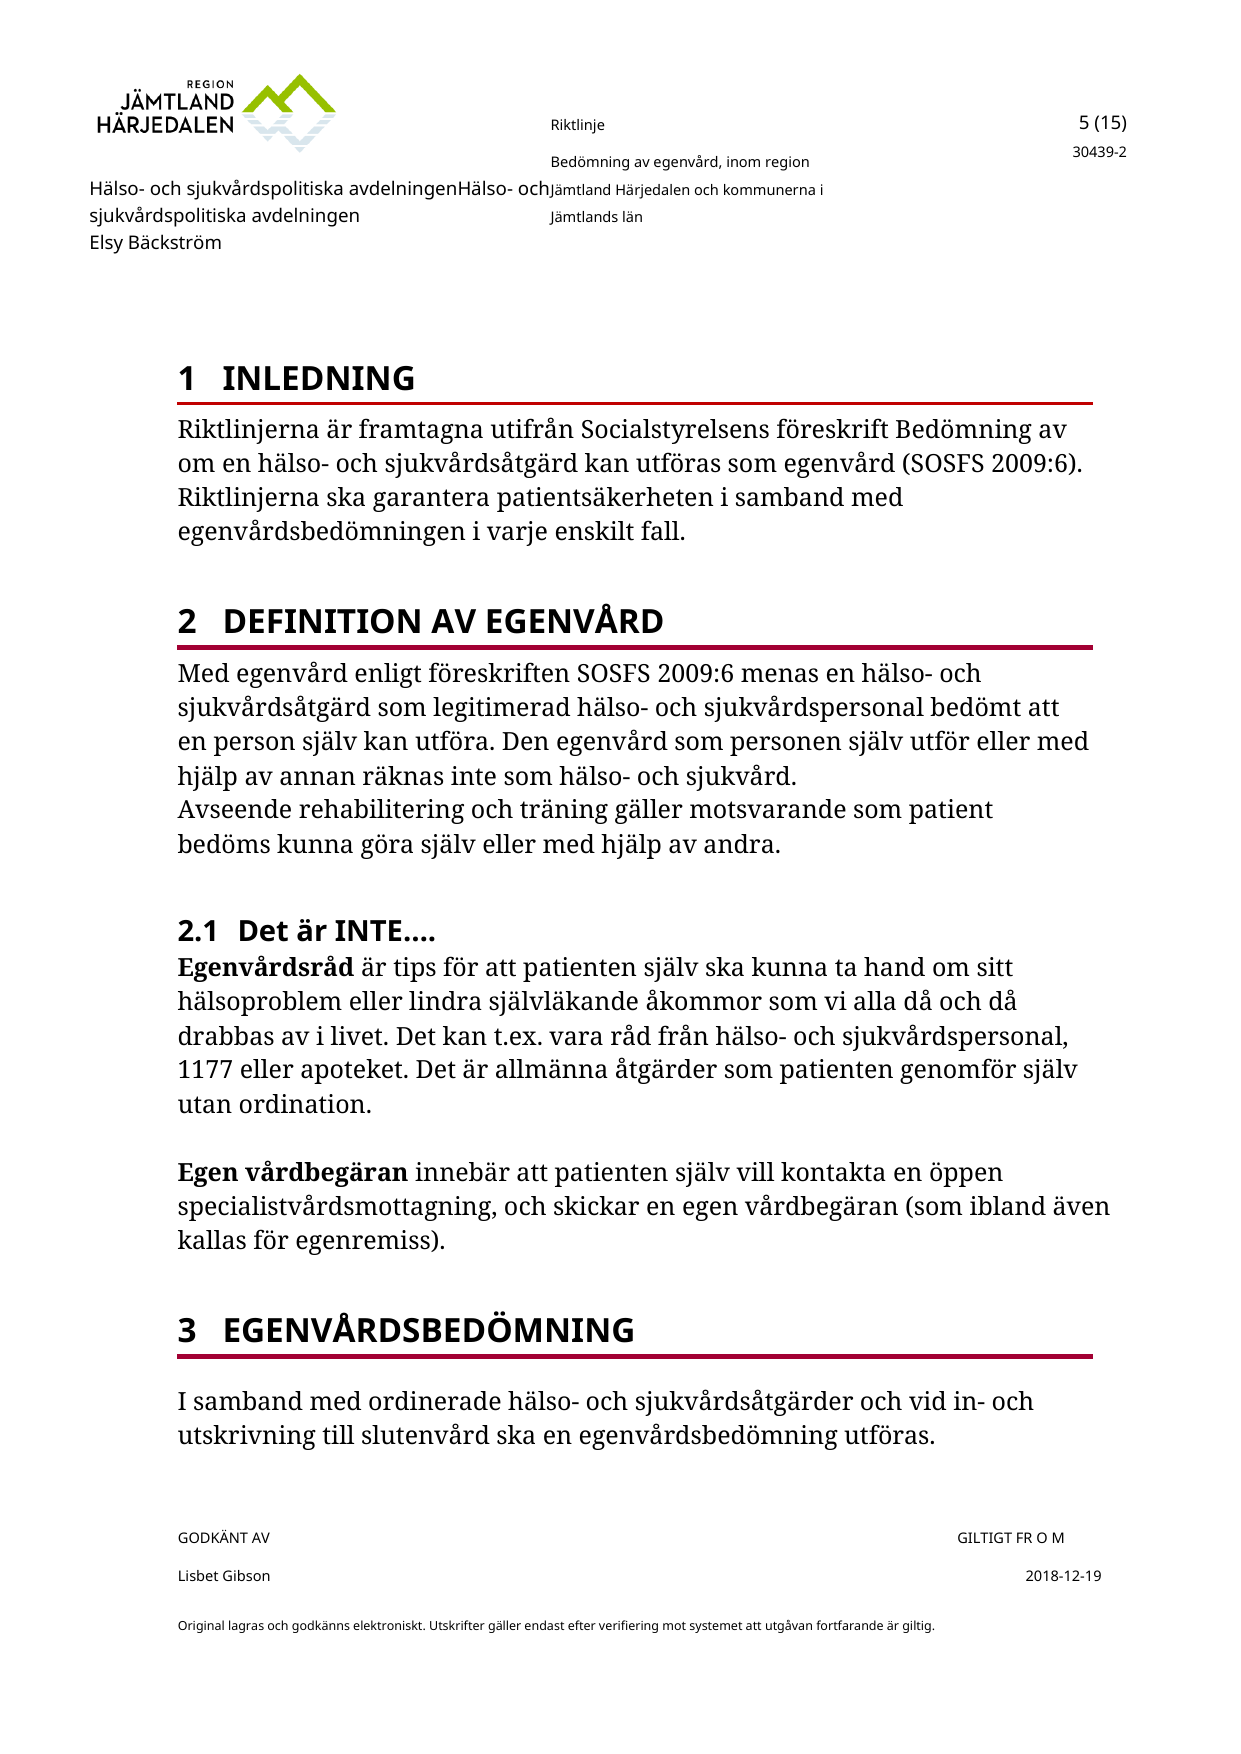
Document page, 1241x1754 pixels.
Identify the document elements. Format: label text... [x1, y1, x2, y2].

text Egenvårdsråd är tips för att patienten själv ska kunna ta hand om sitt hälsoproblem eller lindra självläkande åkommor som vi alla då och då drabbas av i livet. Det kan t.ex. vara råd från hälso- och sjukvårdspersonal, 1177 eller apoteket. Det är allmänna åtgärder som patienten genomför själv utan ordination. [177, 950, 1107, 1120]
text Egen vårdbegäran innebär att patienten själv vill kontakta en öppen specialistvårdsmottagning, och skickar en egen vårdbegäran (som ibland även kallas för egenremiss). [177, 1154, 1137, 1257]
subtitle Det är INTE…. [177, 910, 1093, 950]
subtitle INLEDNING [177, 354, 1093, 402]
text Avseende rehabilitering och träning gäller motsvarande som patient bedöms kunna göra själv eller med hjälp av andra. [177, 792, 1093, 860]
picture [89, 71, 342, 153]
subtitle EGENVÅRDSBEDÖMNING [177, 1307, 1093, 1354]
text Med egenvård enligt föreskriften SOSFS 2009:6 menas en hälso- och sjukvårdsåtgärd som legitimerad hälso- och sjukvårdspersonal bedömt att en person själv kan utföra. Den egenvård som personen själv utför eller med hjälp av annan räknas inte som hälso- och sjukvård. [177, 656, 1093, 792]
subtitle DEFINITION AV EGENVÅRD [177, 597, 1093, 645]
text I samband med ordinerade hälso- och sjukvårdsåtgärder och vid in- och utskrivning till slutenvård ska en egenvårdsbedömning utföras. [177, 1384, 1093, 1452]
text Riktlinjerna är framtagna utifrån Socialstyrelsens föreskrift Bedömning av om en hälso- och sjukvårdsåtgärd kan utföras som egenvård (SOSFS 2009:6). Riktlinjerna ska garantera patientsäkerheten i samband med egenvårdsbedömningen i varje enskilt fall. [177, 411, 1093, 547]
